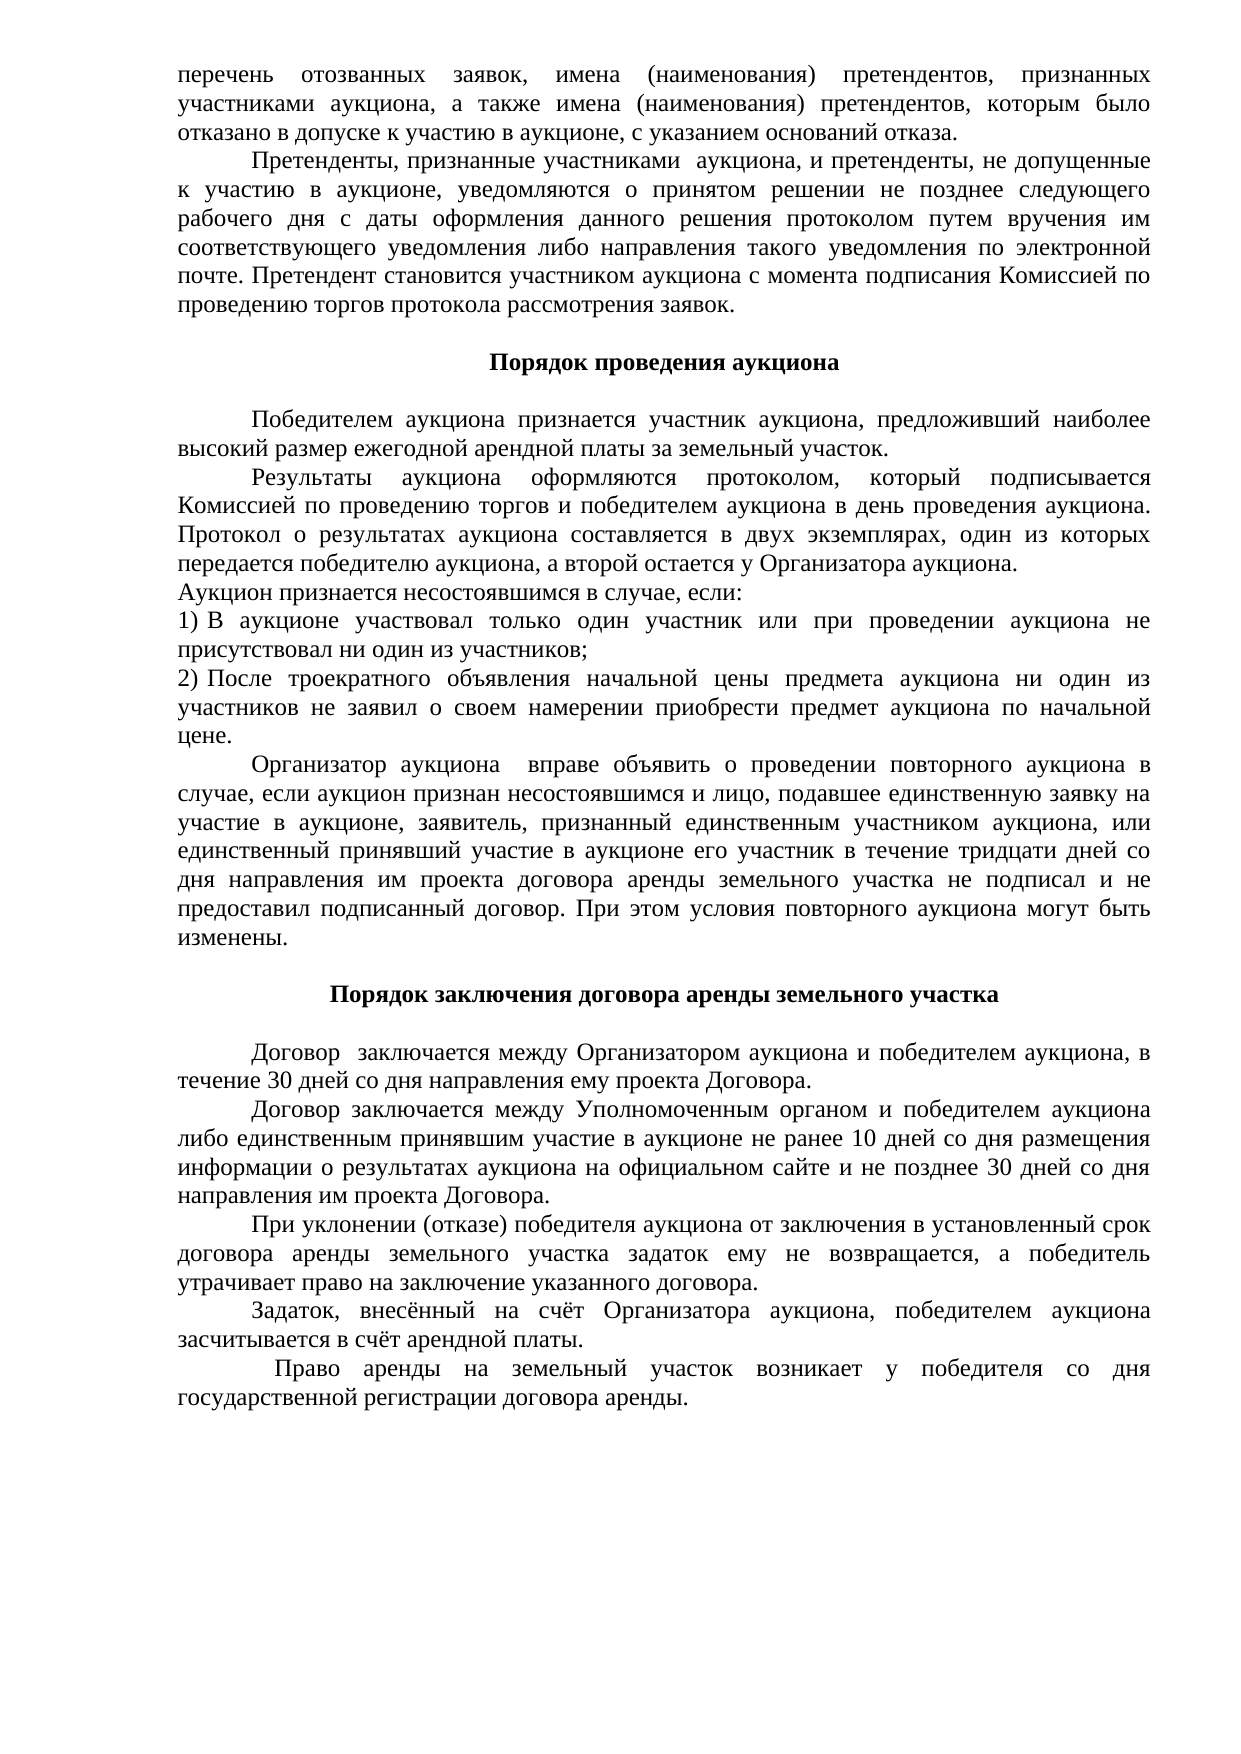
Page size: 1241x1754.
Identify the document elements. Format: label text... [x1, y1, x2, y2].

list В аукционе участвовал только один участник или при проведении аукциона не присутствовал ни один из участников; [177, 605, 1152, 663]
list Результаты аукциона оформляются протоколом, который подписывается Комиссией по проведению торгов и победителем аукциона в день проведения аукциона. Протокол о результатах аукциона составляется в двух экземплярах, один из которых передается победителю аукциона, а второй остается у Организатора аукциона. [177, 462, 1152, 577]
list Задаток, внесённый на счёт Организатора аукциона, победителем аукциона засчитывается в счёт арендной платы. [177, 1295, 1152, 1353]
list После троекратного объявления начальной цены предмета аукциона ни один из участников не заявил о своем намерении приобрести предмет аукциона по начальной цене. [177, 663, 1152, 749]
list Порядок проведения аукциона [177, 347, 1152, 375]
list Порядок заключения договора аренды земельного участка [177, 979, 1152, 1008]
list Аукцион признается несостоявшимся в случае, если: [177, 577, 1152, 605]
list Победителем аукциона признается участник аукциона, предложивший наиболее высокий размер ежегодной арендной платы за земельный участок. [177, 404, 1152, 462]
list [177, 59, 1152, 145]
list Договор заключается между Уполномоченным органом и победителем аукциона либо единственным принявшим участие в аукционе не ранее 10 дней со дня размещения информации о результатах аукциона на официальном сайте и не позднее 30 дней со дня направления им проекта Договора. [177, 1094, 1152, 1209]
list При уклонении (отказе) победителя аукциона от заключения в установленный срок договора аренды земельного участка задаток ему не возвращается, а победитель утрачивает право на заключение указанного договора. [177, 1209, 1152, 1295]
list Организатор аукциона вправе объявить о проведении повторного аукциона в случае, если аукцион признан несостоявшимся и лицо, подавшее единственную заявку на участие в аукционе, заявитель, признанный единственным участником аукциона, или единственный принявший участие в аукционе его участник в течение тридцати дней со дня направления им проекта договора аренды земельного участка не подписал и не предоставил подписанный договор. При этом условия повторного аукциона могут быть изменены. [177, 749, 1152, 950]
text Договор заключается между Организатором аукциона и победителем аукциона, в течение 30 дней со дня направления ему проекта Договора. [177, 1037, 1152, 1094]
list Право аренды на земельный участок возникает у победителя со дня государственной регистрации договора аренды. [177, 1353, 1152, 1410]
list Претенденты, признанные участниками аукциона, и претенденты, не допущенные к участию в аукционе, уведомляются о принятом решении не позднее следующего рабочего дня с даты оформления данного решения протоколом путем вручения им соответствующего уведомления либо направления такого уведомления по электронной почте. Претендент становится участником аукциона с момента подписания Комиссией по проведению торгов протокола рассмотрения заявок. [177, 145, 1152, 318]
